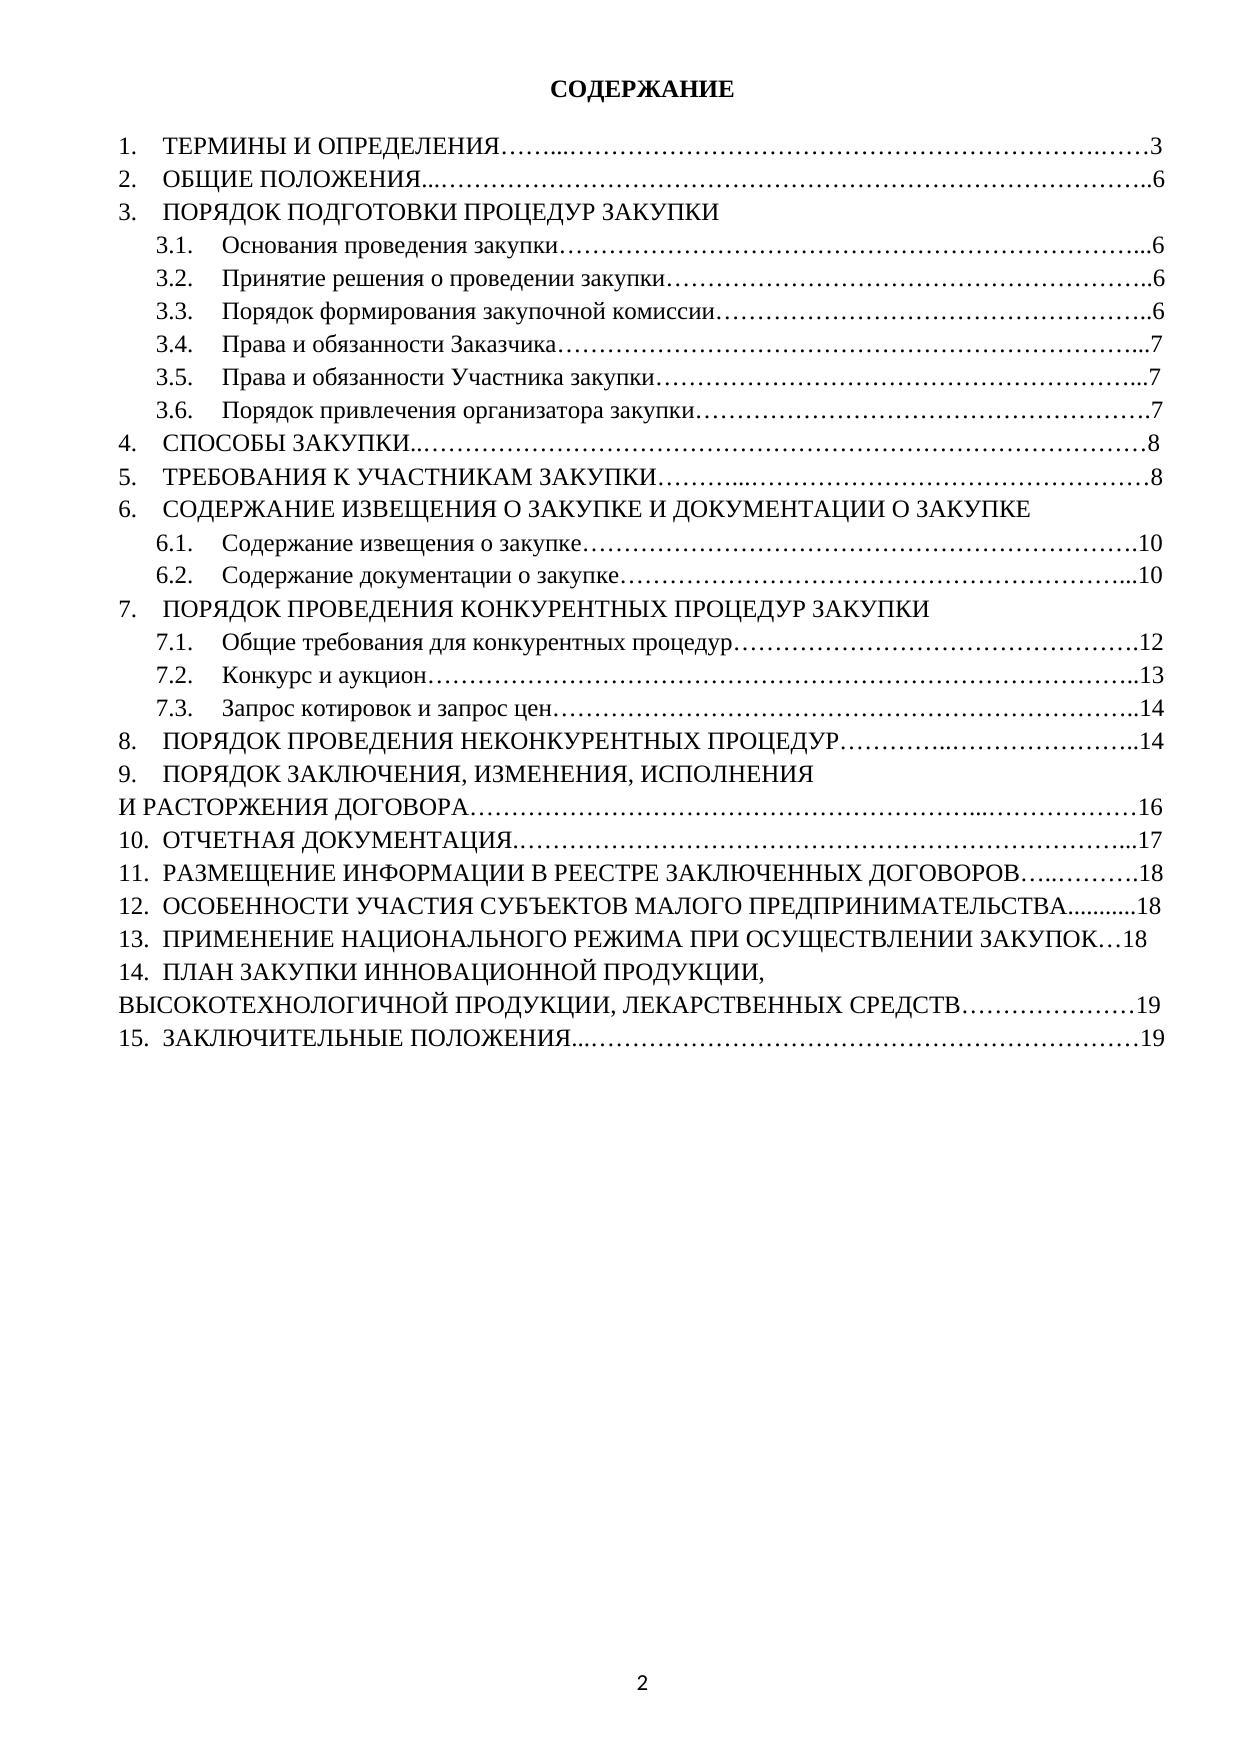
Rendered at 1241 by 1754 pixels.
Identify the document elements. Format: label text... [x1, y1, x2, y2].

text 5. ТРЕБОВАНИЯ К УЧАСТНИКАМ ЗАКУПКИ………...…………………………………………8 [118, 462, 1166, 490]
text 8. ПОРЯДОК ПРОВЕДЕНИЯ НЕКОНКУРЕНТНЫХ ПРОЦЕДУР…………..…………………..14 [118, 726, 1166, 754]
text 3.2. Принятие решения о проведении закупки…………………………………………………..6 [156, 263, 1166, 292]
text 13. ПРИМЕНЕНИЕ НАЦИОНАЛЬНОГО РЕЖИМА ПРИ ОСУЩЕСТВЛЕНИИ ЗАКУПОК…18 [118, 924, 1166, 953]
text 7.1. Общие требования для конкурентных процедур………………………………………….12 [156, 627, 1166, 655]
text 2. ОБЩИЕ ПОЛОЖЕНИЯ...…………………………………………………………………………..6 [118, 164, 1166, 193]
text 3. ПОРЯДОК ПОДГОТОВКИ ПРОЦЕДУР ЗАКУПКИ [118, 197, 1166, 226]
text 12. ОСОБЕННОСТИ УЧАСТИЯ СУБЪЕКТОВ МАЛОГО ПРЕДПРИНИМАТЕЛЬСТВА...........18 [118, 891, 1166, 919]
text 10. ОТЧЕТНАЯ ДОКУМЕНТАЦИЯ.………………………………………………………………...17 [118, 825, 1166, 853]
text 11. РАЗМЕЩЕНИЕ ИНФОРМАЦИИ В РЕЕСТРЕ ЗАКЛЮЧЕННЫХ ДОГОВОРОВ…..……….18 [118, 858, 1166, 887]
text 7. ПОРЯДОК ПРОВЕДЕНИЯ КОНКУРЕНТНЫХ ПРОЦЕДУР ЗАКУПКИ [118, 594, 1166, 622]
text 3.1. Основания проведения закупки……………………………………………………………...6 [156, 230, 1166, 259]
text ВЫСОКОТЕХНОЛОГИЧНОЙ ПРОДУКЦИИ, ЛЕКАРСТВЕННЫХ СРЕДСТВ…………………19 [118, 990, 1166, 1019]
text 4. СПОСОБЫ ЗАКУПКИ..……………………………………………………………………………8 [118, 428, 1166, 457]
text 3.3. Порядок формирования закупочной комиссии……………………………………………..6 [156, 296, 1166, 325]
text СОДЕРЖАНИЕ [118, 74, 1166, 103]
text И РАСТОРЖЕНИЯ ДОГОВОРА……………………………………………………...………………16 [118, 792, 1166, 821]
text 1. ТЕРМИНЫ И ОПРЕДЕЛЕНИЯ……...……………………………………………………….……3 [118, 131, 1166, 160]
text 6.2. Содержание документации о закупке……………………………………………………...10 [156, 561, 1166, 589]
text 3.6. Порядок привлечения организатора закупки……………………………………………….7 [156, 396, 1166, 424]
text 15. ЗАКЛЮЧИТЕЛЬНЫЕ ПОЛОЖЕНИЯ...…………………………………………………………19 [118, 1023, 1166, 1052]
text 7.2. Конкурс и аукцион…………………………………………………………………………..13 [156, 660, 1166, 688]
text 3.4. Права и обязанности Заказчика……………………………………………………………...7 [156, 329, 1166, 358]
text 14. ПЛАН ЗАКУПКИ ИННОВАЦИОННОЙ ПРОДУКЦИИ, [118, 957, 1166, 986]
text 9. ПОРЯДОК ЗАКЛЮЧЕНИЯ, ИЗМЕНЕНИЯ, ИСПОЛНЕНИЯ [118, 759, 1166, 787]
text 3.5. Права и обязанности Участника закупки…………………………………………………...7 [156, 362, 1166, 391]
text 6. СОДЕРЖАНИЕ ИЗВЕЩЕНИЯ О ЗАКУПКЕ И ДОКУМЕНТАЦИИ О ЗАКУПКЕ [118, 494, 1166, 523]
text 6.1. Содержание извещения о закупке………………………………………………………….10 [156, 528, 1166, 556]
text 7.3. Запрос котировок и запрос цен……………………………………………………………..14 [156, 693, 1166, 721]
